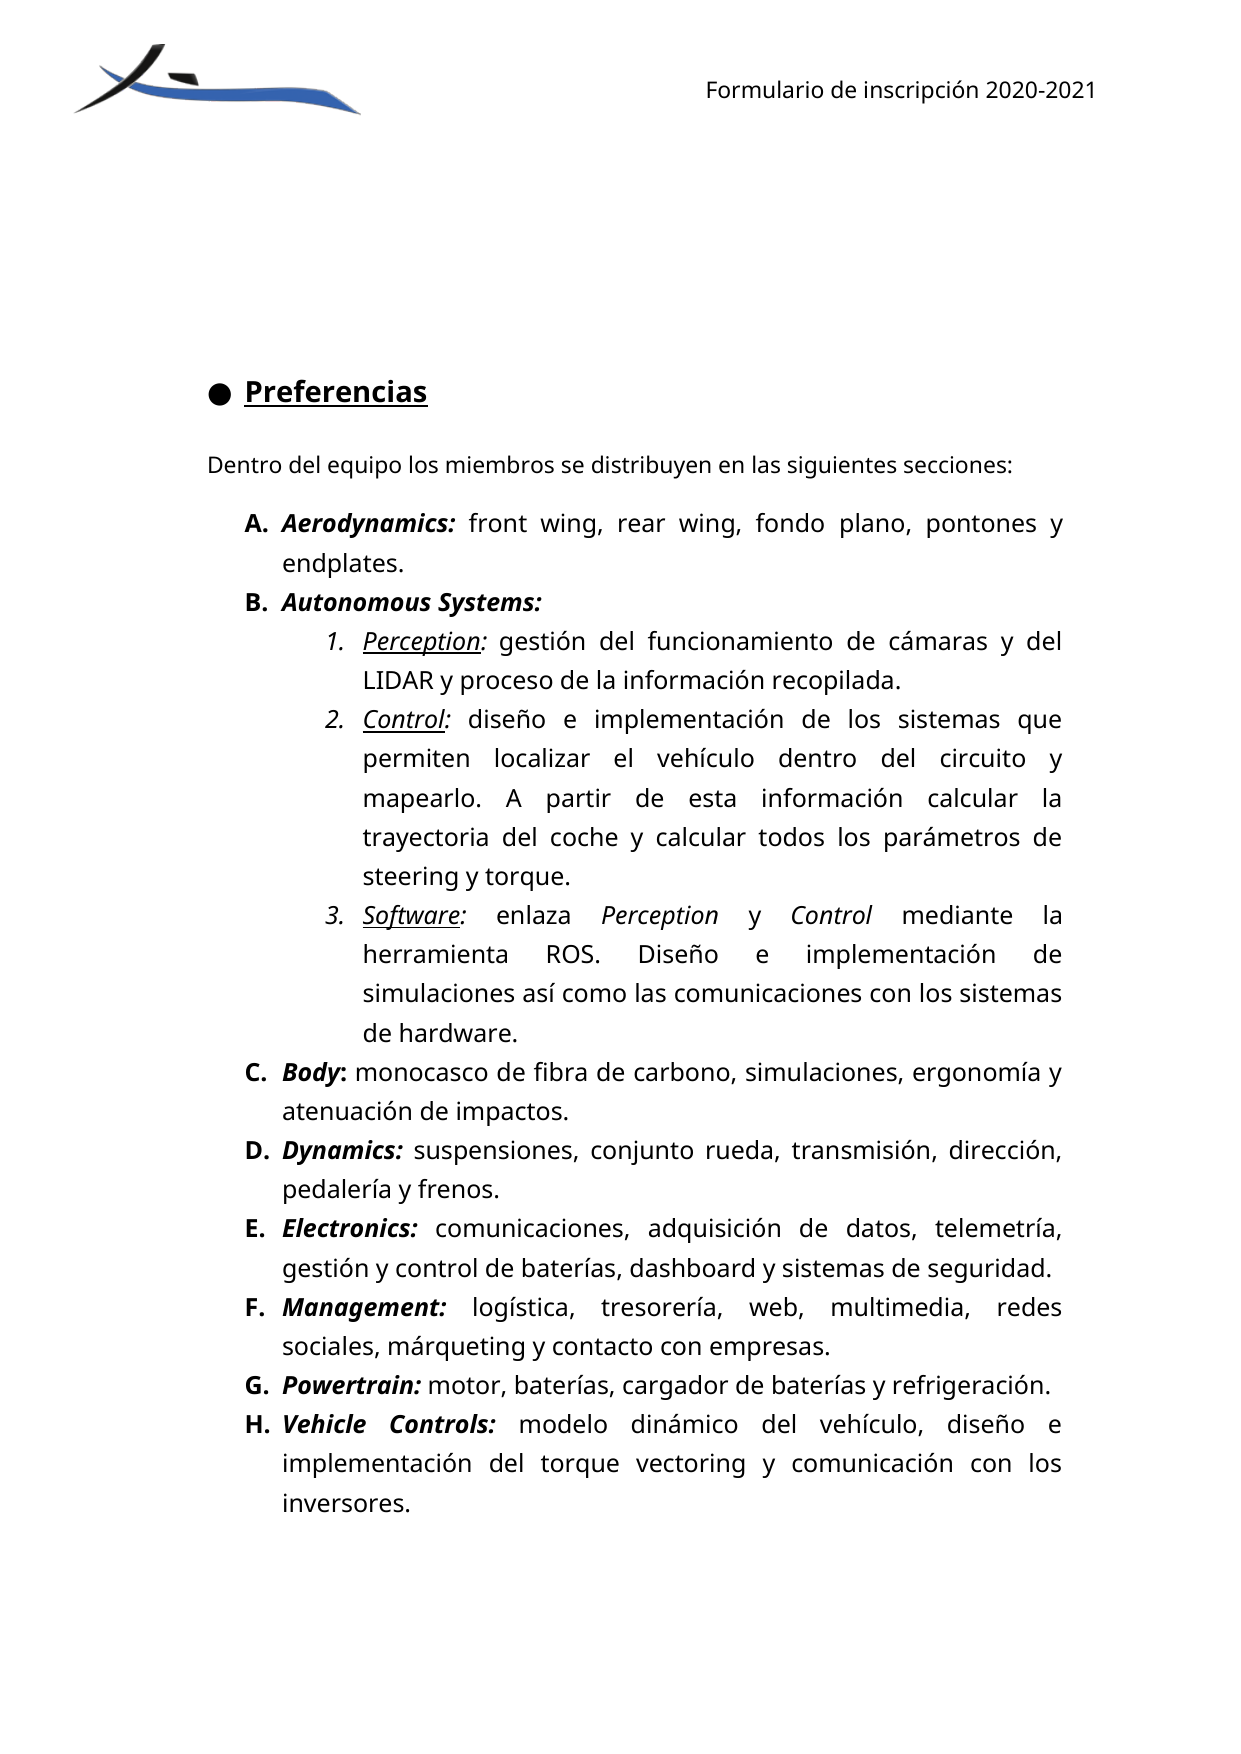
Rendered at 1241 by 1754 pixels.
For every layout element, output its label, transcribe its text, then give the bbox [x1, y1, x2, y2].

list Software: enlaza Perception y Control mediante la herramienta ROS. Diseño e implementación de simulaciones así como las comunicaciones con los sistemas de hardware. [325, 898, 1063, 1049]
list Management: logística, tresorería, web, multimedia, redes sociales, márqueting y contacto con empresas. [244, 1289, 1063, 1363]
picture [73, 44, 361, 126]
text Dentro del equipo los miembros se distribuyen en las siguientes secciones: [207, 449, 1063, 481]
list Preferencias [207, 360, 1063, 419]
list Vehicle Controls: modelo dinámico del vehículo, diseño e implementación del torque vectoring y comunicación con los inversores. [244, 1407, 1063, 1519]
list Powertrain: motor, baterías, cargador de baterías y refrigeración. [244, 1368, 1063, 1402]
list Aerodynamics: front wing, rear wing, fondo plano, pontones y endplates. [244, 506, 1063, 579]
list Autonomous Systems: [244, 584, 1063, 618]
list Electronics: comunicaciones, adquisición de datos, telemetría, gestión y control de baterías, dashboard y sistemas de seguridad. [244, 1211, 1063, 1284]
list Body: monocasco de fibra de carbono, simulaciones, ergonomía y atenuación de impactos. [244, 1054, 1063, 1128]
list Perception: gestión del funcionamiento de cámaras y del LIDAR y proceso de la información recopilada. [325, 623, 1063, 697]
list Dynamics: suspensiones, conjunto rueda, transmisión, dirección, pedalería y frenos. [244, 1133, 1063, 1206]
list Control: diseño e implementación de los sistemas que permiten localizar el vehículo dentro del circuito y mapearlo. A partir de esta información calcular la trayectoria del coche y calcular todos los parámetros de steering y torque. [325, 702, 1063, 893]
